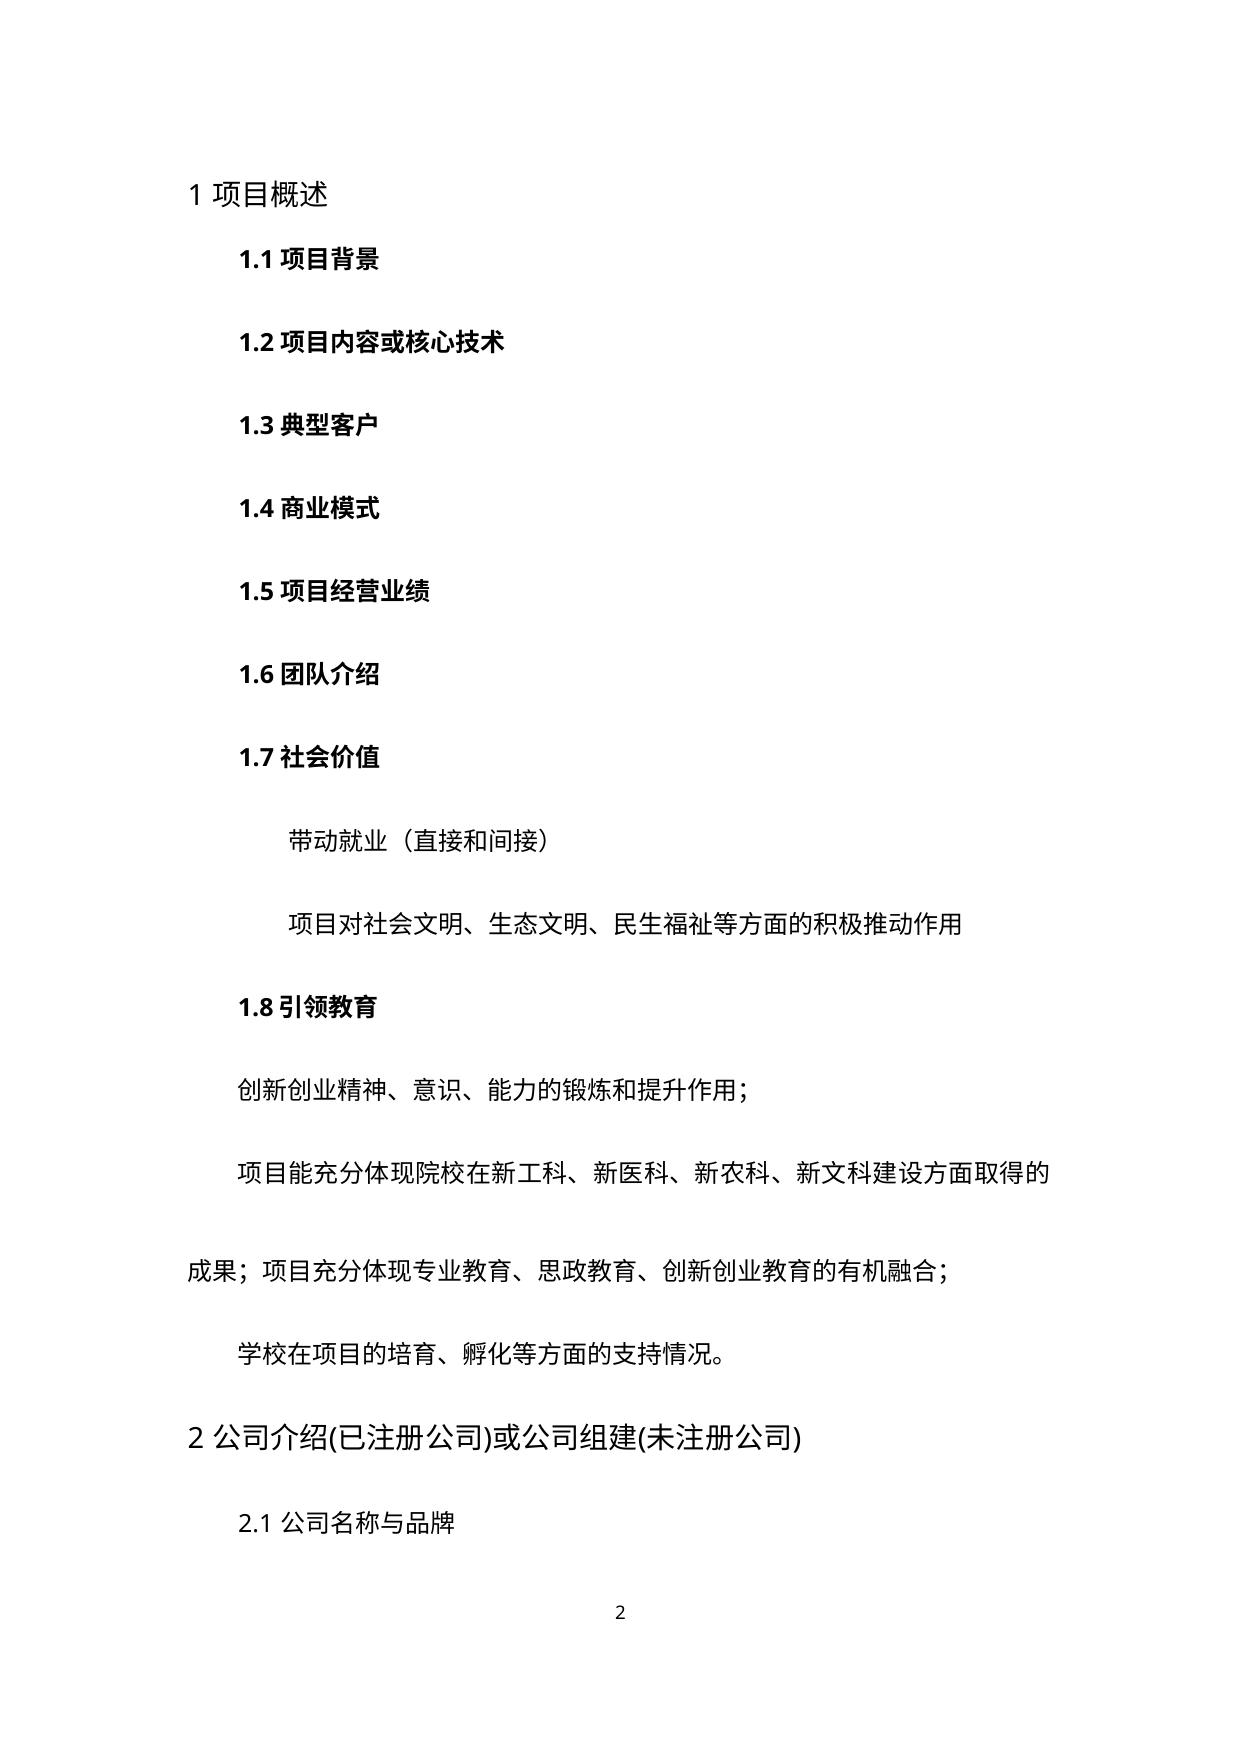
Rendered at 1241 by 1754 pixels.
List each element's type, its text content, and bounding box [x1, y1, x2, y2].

text 带动就业（直接和间接） [187, 807, 1053, 872]
text 1.1 项目背景 [187, 225, 1053, 290]
text 1.3 典型客户 [187, 391, 1053, 456]
text 创新创业精神、意识、能力的锻炼和提升作用； [187, 1056, 1053, 1121]
text 项目对社会文明、生态文明、民生福祉等方面的积极推动作用 [187, 890, 1053, 955]
text 1.2 项目内容或核心技术 [187, 308, 1053, 373]
text 学校在项目的培育、孵化等方面的支持情况。 [187, 1320, 1053, 1385]
text 1.6 团队介绍 [187, 640, 1053, 705]
text 1.8引领教育 [187, 973, 1053, 1038]
text 1.4 商业模式 [187, 474, 1053, 539]
text 1.5 项目经营业绩 [187, 557, 1053, 622]
text 2 公司介绍(已注册公司)或公司组建(未注册公司) [187, 1403, 1053, 1468]
text 项目能充分体现院校在新工科、新医科、新农科、新文科建设方面取得的成果；项目充分体现专业教育、思政教育、创新创业教育的有机融合； [187, 1139, 1053, 1302]
text 2.1 公司名称与品牌 [187, 1489, 1053, 1554]
text 1 项目概述 [187, 160, 1053, 225]
text 1.7 社会价值 [187, 723, 1053, 788]
